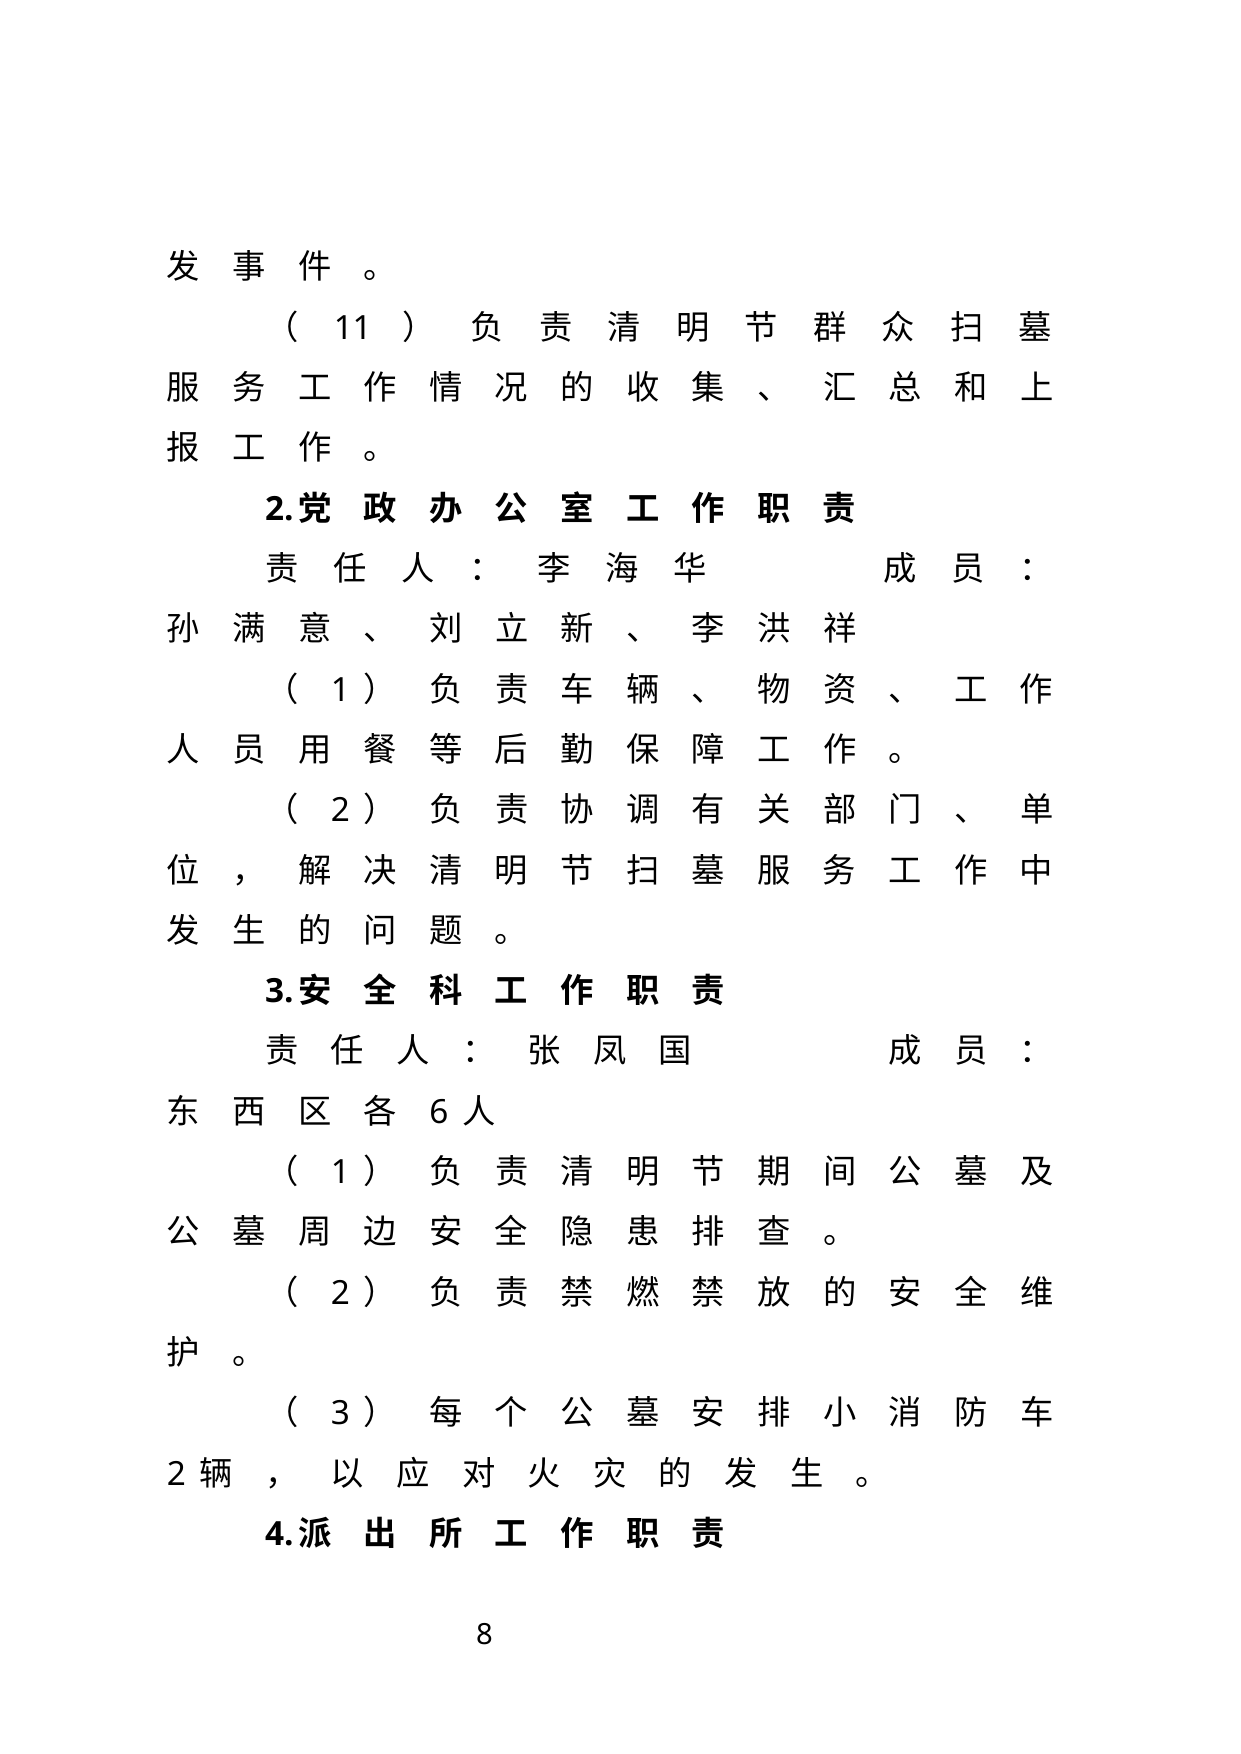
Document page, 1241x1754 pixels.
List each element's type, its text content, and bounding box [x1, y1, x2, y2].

text 责任人：张凤国 成员：东西区各6人 [167, 1018, 1085, 1139]
text 2.党政办公室工作职责 [167, 475, 1085, 536]
text 3.安全科工作职责 [167, 958, 1085, 1018]
text （11）负责清明节群众扫墓服务工作情况的收集、汇总和上报工作。 [167, 294, 1085, 475]
text （1）负责清明节期间公墓及公墓周边安全隐患排查。 [167, 1139, 1085, 1259]
text 4.派出所工作职责 [167, 1501, 1085, 1561]
text （10）协助相关部门处置突发事件。 [167, 234, 1085, 294]
text （2）负责协调有关部门、单位，解决清明节扫墓服务工作中发生的问题。 [167, 777, 1085, 958]
text 责任人：李海华 成员：孙满意、刘立新、李洪祥 [167, 536, 1085, 656]
text （2）负责禁燃禁放的安全维护。 [167, 1259, 1085, 1380]
text （3）每个公墓安排小消防车2辆，以应对火灾的发生。 [167, 1380, 1085, 1501]
text （1）负责车辆、物资、工作人员用餐等后勤保障工作。 [167, 656, 1085, 777]
